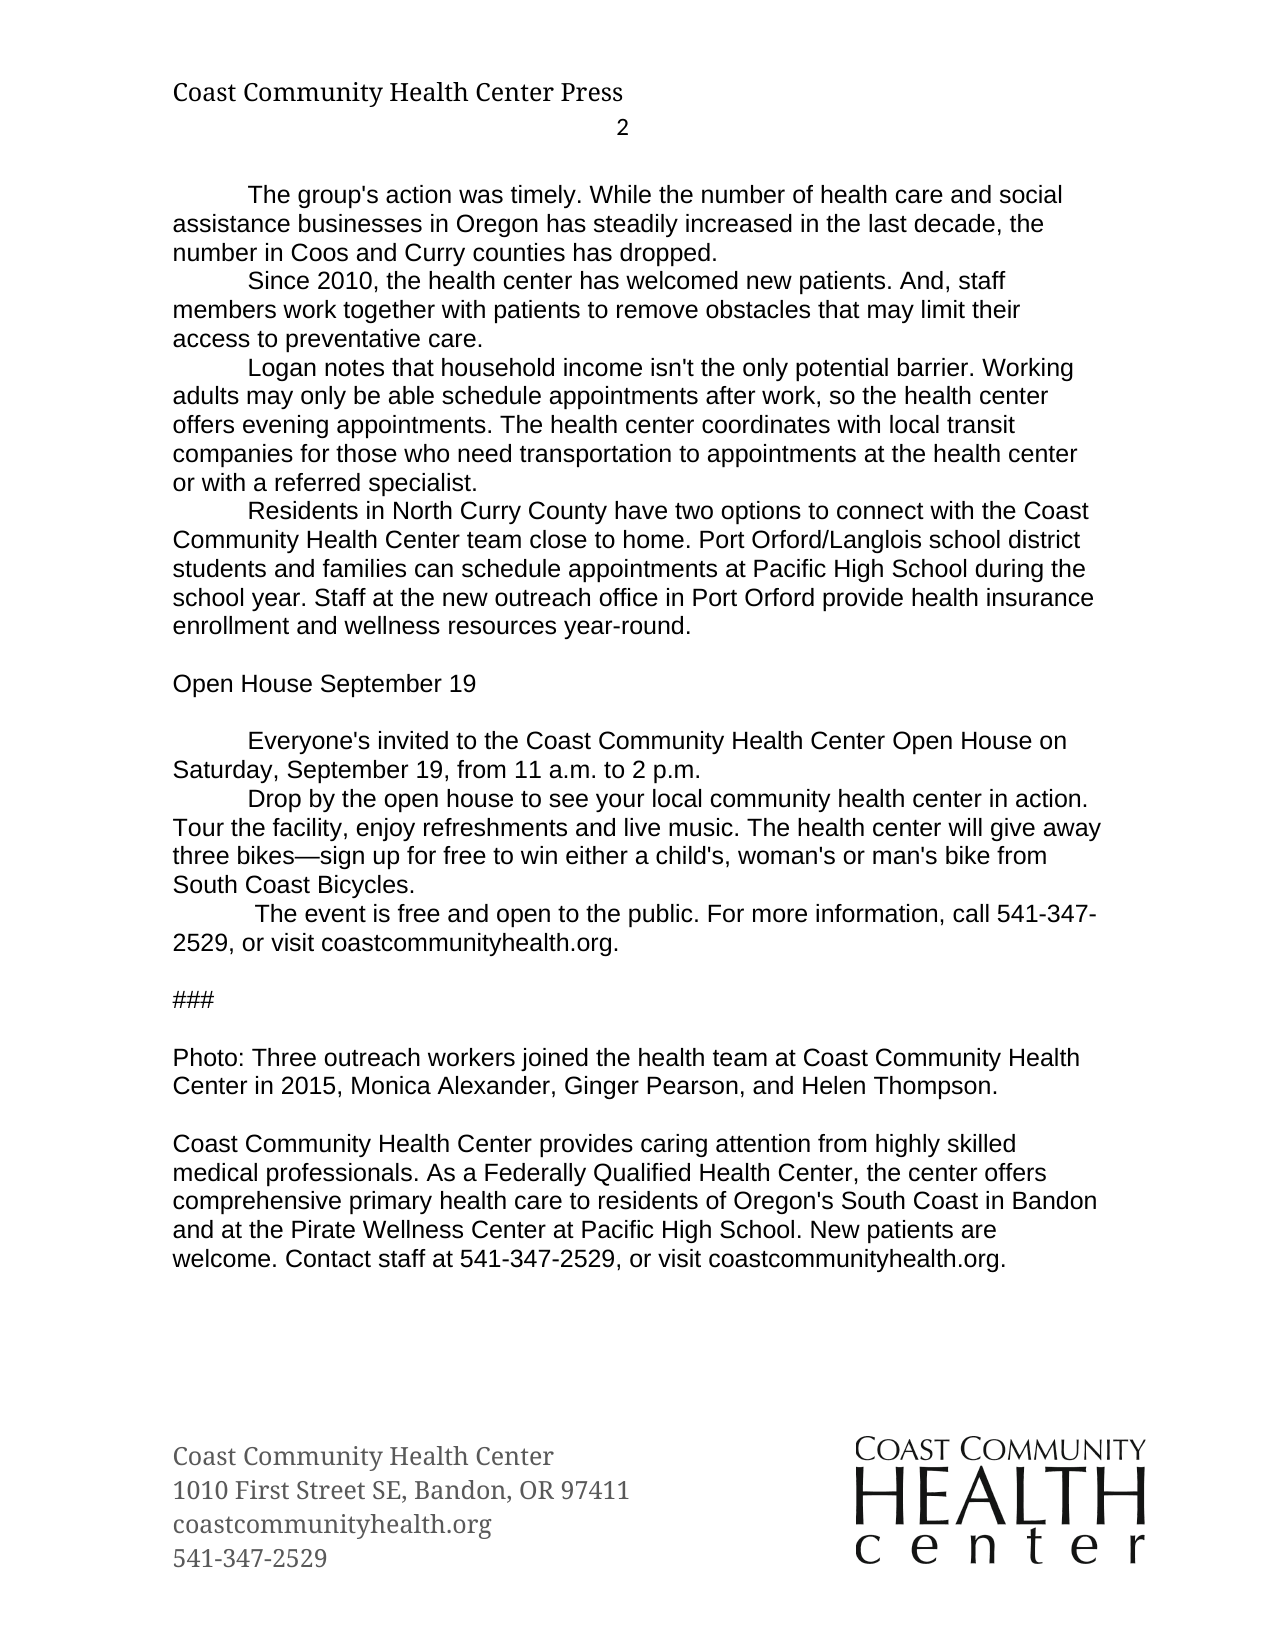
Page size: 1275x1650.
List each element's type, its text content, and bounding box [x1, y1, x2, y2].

text Everyone's invited to the Coast Community Health Center Open House on Saturday, September 19, from 11 a.m. to 2 p.m. [172, 726, 1102, 784]
text The event is free and open to the public. For more information, call 541-347-2529, or visit coastcommunityhealth.org. [172, 899, 1102, 956]
text Logan notes that household income isn't the only potential barrier. Working adults may only be able schedule appointments after work, so the health center offers evening appointments. The health center coordinates with local transit companies for those who need transportation to appointments at the health center or with a referred specialist. [172, 352, 1102, 496]
picture [856, 1436, 1146, 1564]
text Residents in North Curry County have two options to connect with the Coast Community Health Center team close to home. Port Orford/Langlois school district students and families can schedule appointments at Pacific High School during the school year. Staff at the new outreach office in Port Orford provide health insurance enrollment and wellness resources year-round. [172, 496, 1102, 640]
text Drop by the open house to see your local community health center in action. Tour the facility, enjoy refreshments and live music. The health center will give away three bikes—sign up for free to win either a child's, woman's or man's bike from South Coast Bicycles. [172, 784, 1102, 899]
text The group's action was timely. While the number of health care and social assistance businesses in Oregon has steadily increased in the last decade, the number in Coos and Curry counties has dropped. [172, 180, 1102, 266]
text Open House September 19 [172, 669, 1102, 697]
text Photo: Three outreach workers joined the health team at Coast Community Health Center in 2015, Monica Alexander, Ginger Pearson, and Helen Thompson. [172, 1042, 1102, 1100]
text Coast Community Health Center provides caring attention from highly skilled medical professionals. As a Federally Qualified Health Center, the center offers comprehensive primary health care to residents of Oregon's South Coast in Bandon and at the Pirate Wellness Center at Pacific High School. New patients are welcome. Contact staff at 541-347-2529, or visit coastcommunityhealth.org. [172, 1129, 1102, 1272]
text Since 2010, the health center has welcomed new patients. And, staff members work together with patients to remove obstacles that may limit their access to preventative care. [172, 266, 1102, 352]
text ### [172, 985, 1102, 1014]
